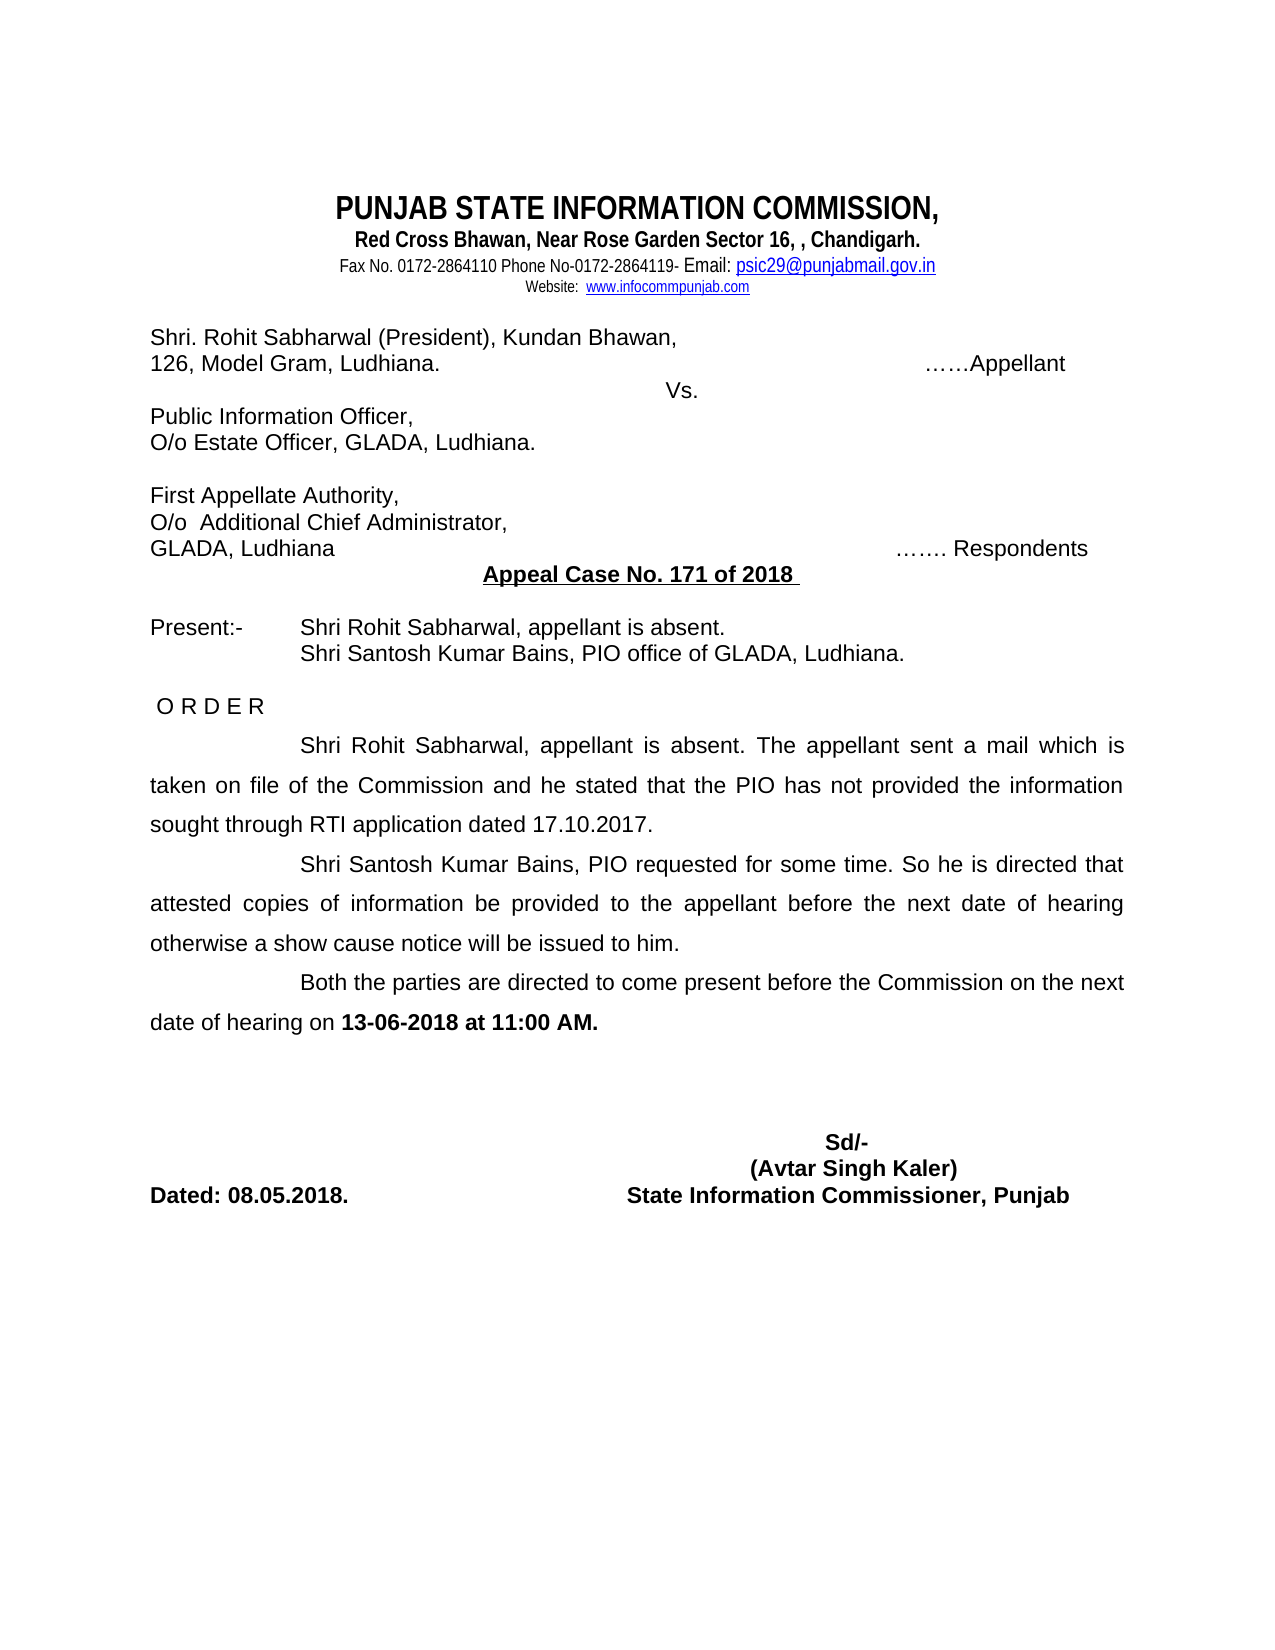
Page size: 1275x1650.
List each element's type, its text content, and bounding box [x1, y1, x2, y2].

text O/o Additional Chief Administrator, [150, 508, 1125, 535]
text Public Information Officer, [150, 403, 1125, 429]
text Appeal Case No. 171 of 2018 [150, 561, 1125, 587]
text Red Cross Bhawan, Near Rose Garden Sector 16, , Chandigarh. [150, 226, 1125, 253]
text GLADA, Ludhiana ……. Respondents [150, 535, 1125, 561]
text Sd/- [675, 1129, 1125, 1155]
text First Appellate Authority, [150, 456, 1125, 508]
text Website: www.infocommpunjab.com [150, 277, 1125, 296]
text Shri Santosh Kumar Bains, PIO requested for some time. So he is directed that attested copies of information be provided to the appellant before the next date of hearing otherwise a show cause notice will be issued to him. [150, 851, 1125, 956]
text Shri. Rohit Sabharwal (President), Kundan Bhawan, [150, 324, 1125, 350]
text Both the parties are directed to come present before the Commission on the next date of hearing on 13-06-2018 at 11:00 AM. [150, 969, 1125, 1035]
text O R D E R [150, 693, 1125, 719]
text 126, Model Gram, Ludhiana. ……Appellant [150, 350, 1125, 377]
text Dated: 08.05.2018. State Information Commissioner, Punjab [150, 1182, 1125, 1208]
text Fax No. 0172-2864110 Phone No-0172-2864119- Email: psic29@punjabmail.gov.in [150, 253, 1125, 277]
text Present:- Shri Rohit Sabharwal, appellant is absent. [150, 614, 1125, 640]
text PUNJAB STATE INFORMATION COMMISSION, [150, 188, 1125, 226]
text Shri Rohit Sabharwal, appellant is absent. The appellant sent a mail which is taken on file of the Commission and he stated that the PIO has not provided the information sought through RTI application dated 17.10.2017. [150, 732, 1125, 838]
text (Avtar Singh Kaler) [675, 1155, 1125, 1182]
text Shri Santosh Kumar Bains, PIO office of GLADA, Ludhiana. [150, 640, 1125, 667]
text Vs. [150, 377, 1125, 403]
text O/o Estate Officer, GLADA, Ludhiana. [150, 429, 1125, 456]
